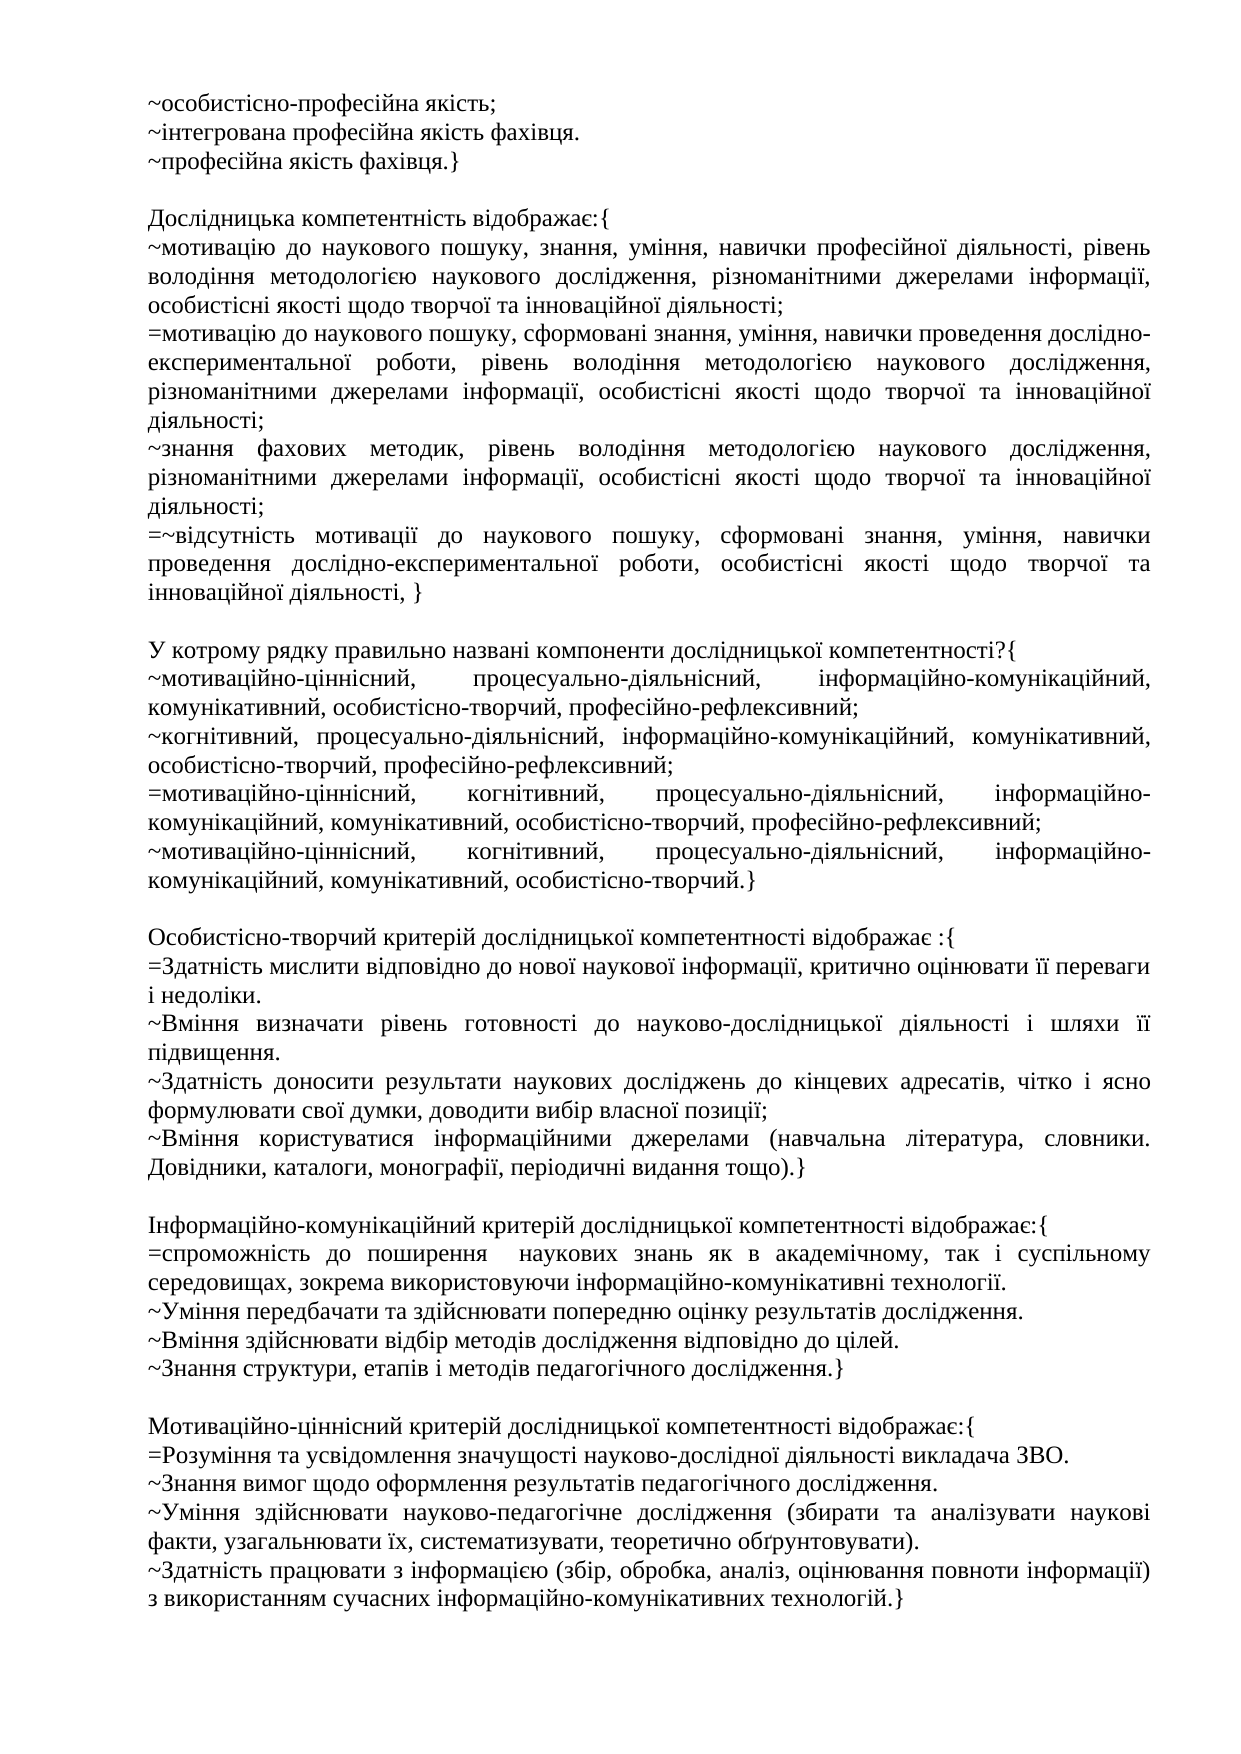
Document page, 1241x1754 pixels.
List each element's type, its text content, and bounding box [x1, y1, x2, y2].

text ~Знання вимог щодо оформлення результатів педагогічного дослідження. [148, 1468, 1152, 1497]
text ~Уміння передбачати та здійснювати попередню оцінку результатів дослідження. [148, 1296, 1152, 1325]
text ~мотиваційно-ціннісний, процесуально-діяльнісний, інформаційно-комунікаційний, комунікативний, особистісно-творчий, професійно-рефлексивний; [148, 663, 1152, 721]
text ~Вміння здійснювати відбір методів дослідження відповідно до цілей. [148, 1325, 1152, 1353]
text ~професійна якість фахівця.} [148, 146, 1152, 175]
text =Розуміння та усвідомлення значущості науково-дослідної діяльності викладача ЗВО. [148, 1440, 1152, 1468]
text =мотивацію до наукового пошуку, сформовані знання, уміння, навички проведення дослідно-експериментальної роботи, рівень володіння методологією наукового дослідження, різноманітними джерелами інформації, особистісні якості щодо творчої та інноваційної діяльності; [148, 318, 1152, 433]
text Особистісно-творчий критерій дослідницької компетентності відображає :{ [148, 922, 1152, 951]
text ~інтегрована професійна якість фахівця. [148, 117, 1152, 146]
text ~Здатність доносити результати наукових досліджень до кінцевих адресатів, чітко і ясно формулювати свої думки, доводити вибір власної позиції; [148, 1066, 1152, 1123]
text =Здатність мислити відповідно до нової наукової інформації, критично оцінювати її переваги і недоліки. [148, 951, 1152, 1008]
text ~Вміння користуватися інформаційними джерелами (навчальна література, словники. Довідники, каталоги, монографії, періодичні видання тощо).} [148, 1123, 1152, 1181]
text ~Вміння визначати рівень готовності до науково-дослідницької діяльності і шляхи її підвищення. [148, 1008, 1152, 1066]
text ~особистісно-професійна якість; [148, 88, 1152, 117]
text ~Уміння здійснювати науково-педагогічне дослідження (збирати та аналізувати наукові факти, узагальнювати їх, систематизувати, теоретично обґрунтовувати). [148, 1497, 1152, 1555]
text Дослідницька компетентність відображає:{ [148, 203, 1152, 232]
text =спроможність до поширення наукових знань як в академічному, так і суспільному середовищах, зокрема використовуючи інформаційно-комунікативні технології. [148, 1238, 1152, 1296]
text ~знання фахових методик, рівень володіння методологією наукового дослідження, різноманітними джерелами інформації, особистісні якості щодо творчої та інноваційної діяльності; [148, 433, 1152, 520]
text ~мотивацію до наукового пошуку, знання, уміння, навички професійної діяльності, рівень володіння методологією наукового дослідження, різноманітними джерелами інформації, особистісні якості щодо творчої та інноваційної діяльності; [148, 232, 1152, 318]
text ~Знання структури, етапів і методів педагогічного дослідження.} [148, 1353, 1152, 1382]
text Інформаційно-комунікаційний критерій дослідницької компетентності відображає:{ [148, 1210, 1152, 1238]
text ~мотиваційно-ціннісний, когнітивний, процесуально-діяльнісний, інформаційно-комунікаційний, комунікативний, особистісно-творчий.} [148, 836, 1152, 893]
text ~Здатність працювати з інформацією (збір, обробка, аналіз, оцінювання повноти інформації) з використанням сучасних інформаційно-комунікативних технологій.} [148, 1555, 1152, 1612]
text У котрому рядку правильно названі компоненти дослідницької компетентності?{ [148, 635, 1152, 663]
text Мотиваційно-ціннісний критерій дослідницької компетентності відображає:{ [148, 1411, 1152, 1440]
text ~когнітивний, процесуально-діяльнісний, інформаційно-комунікаційний, комунікативний, особистісно-творчий, професійно-рефлексивний; [148, 721, 1152, 778]
text =мотиваційно-ціннісний, когнітивний, процесуально-діяльнісний, інформаційно-комунікаційний, комунікативний, особистісно-творчий, професійно-рефлексивний; [148, 778, 1152, 836]
text =~відсутність мотивації до наукового пошуку, сформовані знання, уміння, навички проведення дослідно-експериментальної роботи, особистісні якості щодо творчої та інноваційної діяльності, } [148, 520, 1152, 606]
